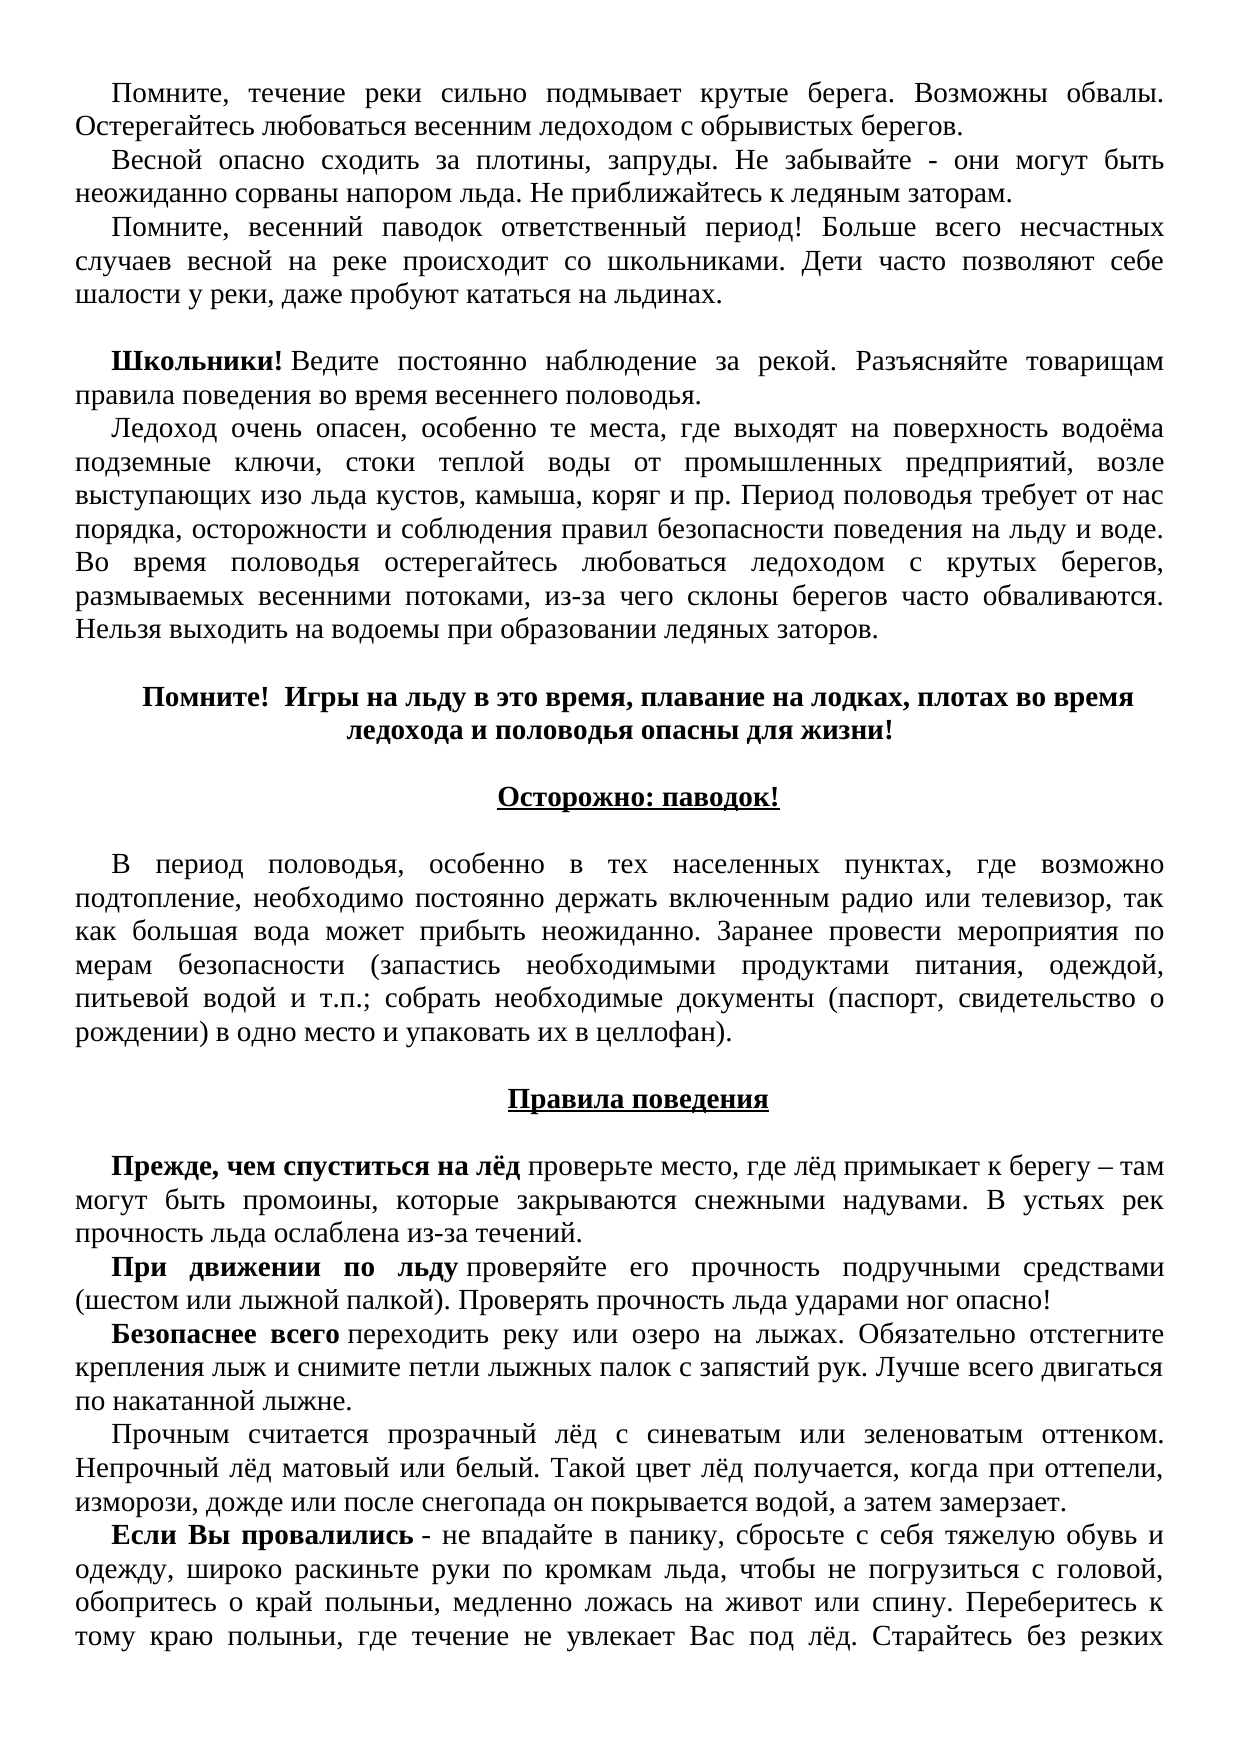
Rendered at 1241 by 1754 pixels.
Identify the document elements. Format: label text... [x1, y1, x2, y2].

text Прежде, чем спуститься на лёд проверьте место, где лёд примыкает к берегу – там могут быть промоины, которые закрываются снежными надувами. В устьях рек прочность льда ослаблена из-за течений. [75, 1148, 1165, 1249]
text Помните, течение реки сильно подмывает крутые берега. Возможны обвалы. Остерегайтесь любоваться весенним ледоходом с обрывистых берегов. [75, 75, 1165, 142]
text Школьники! Ведите постоянно наблюдение за рекой. Разъясняйте товарищам правила поведения во время весеннего половодья. [75, 343, 1165, 410]
text Правила поведения [75, 1081, 1165, 1115]
text В период половодья, особенно в тех населенных пунктах, где возможно подтопление, необходимо постоянно держать включенным радио или телевизор, так как большая вода может прибыть неожиданно. Заранее провести мероприятия по мерам безопасности (запастись необходимыми продуктами питания, одеждой, питьевой водой и т.п.; собрать необходимые документы (паспорт, свидетельство о рождении) в одно место и упаковать их в целлофан). [75, 846, 1165, 1048]
text Осторожно: паводок! [75, 779, 1165, 813]
text При движении по льду проверяйте его прочность подручными средствами (шестом или лыжной палкой). Проверять прочность льда ударами ног опасно! [75, 1249, 1165, 1316]
text Безопаснее всего переходить реку или озеро на лыжах. Обязательно отстегните крепления лыж и снимите петли лыжных палок с запястий рук. Лучше всего двигаться по накатанной лыжне. [75, 1316, 1165, 1417]
text Помните, весенний паводок ответственный период! Больше всего несчастных случаев весной на реке происходит со школьниками. Дети часто позволяют себе шалости у реки, даже пробуют кататься на льдинах. [75, 209, 1165, 310]
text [75, 1517, 1165, 1651]
text Помните! Игры на льду в это время, плавание на лодках, плотах во время ледохода и половодья опасны для жизни! [75, 679, 1165, 746]
text Весной опасно сходить за плотины, запруды. Не забывайте - они могут быть неожиданно сорваны напором льда. Не приближайтесь к ледяным заторам. [75, 142, 1165, 209]
text Прочным считается прозрачный лёд с синеватым или зеленоватым оттенком. Непрочный лёд матовый или белый. Такой цвет лёд получается, когда при оттепели, изморози, дожде или после снегопада он покрывается водой, а затем замерзает. [75, 1417, 1165, 1517]
text Ледоход очень опасен, особенно те места, где выходят на поверхность водоёма подземные ключи, стоки теплой воды от промышленных предприятий, возле выступающих изо льда кустов, камыша, коряг и пр. Период половодья требует от нас порядка, осторожности и соблюдения правил безопасности поведения на льду и воде. Во время половодья остерегайтесь любоваться ледоходом с крутых берегов, размываемых весенними потоками, из-за чего склоны берегов часто обваливаются. Нельзя выходить на водоемы при образовании ледяных заторов. [75, 410, 1165, 645]
